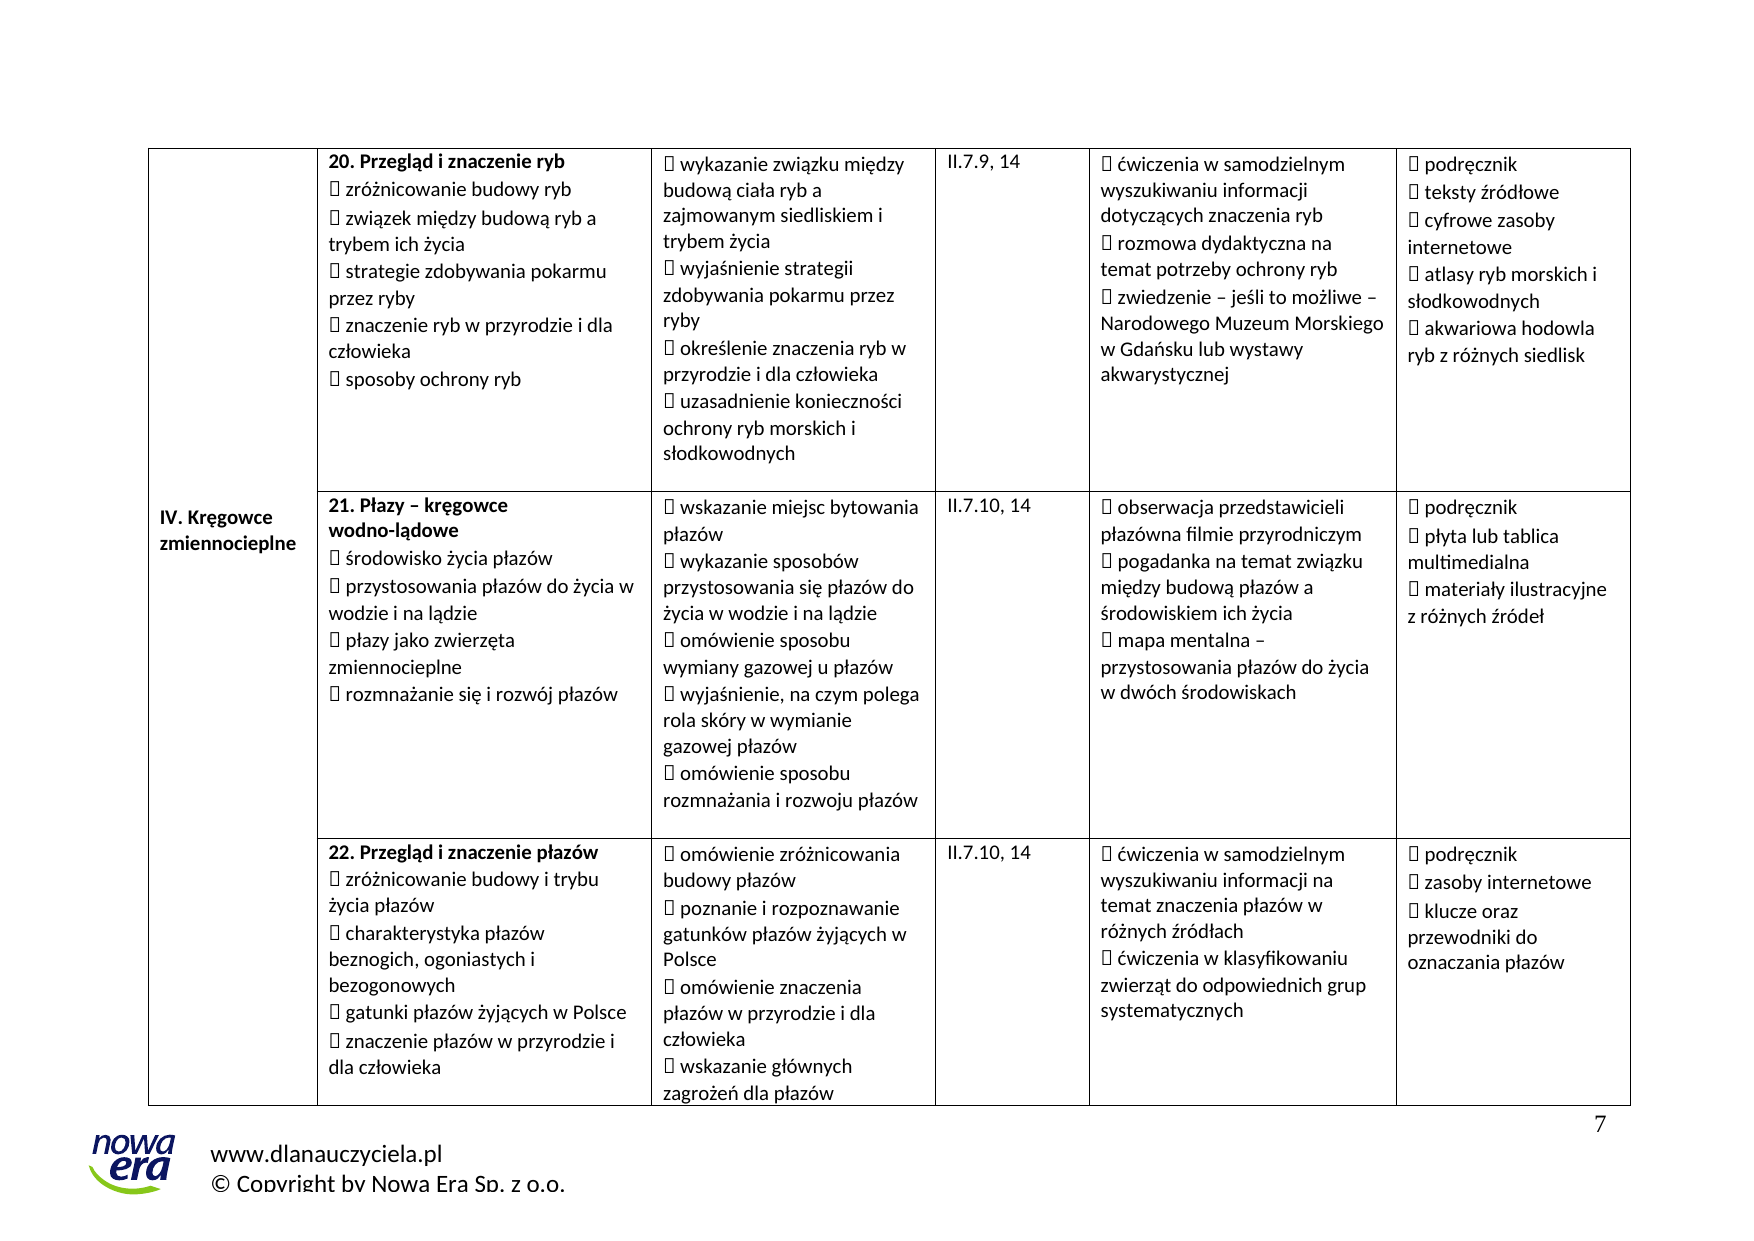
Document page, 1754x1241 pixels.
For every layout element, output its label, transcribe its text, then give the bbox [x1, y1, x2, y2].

table_cell II.7.10, 14 [936, 492, 1089, 838]
table_cell II.7.9, 14 [936, 149, 1089, 491]
table_cell  podręcznik  płyta lub tablica multimedialna  materiały ilustracyjne z różnych źródeł [1397, 492, 1630, 838]
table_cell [318, 839, 651, 1105]
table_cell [652, 839, 935, 1105]
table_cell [1397, 839, 1630, 1105]
table_cell  ćwiczenia w samodzielnym wyszukiwaniu informacji dotyczących znaczenia ryb  rozmowa dydaktyczna na temat potrzeby ochrony ryb  zwiedzenie – jeśli to możliwe – Narodowego Muzeum Morskiego w Gdańsku lub wystawy akwarystycznej [1090, 149, 1396, 491]
table_cell  podręcznik  teksty źródłowe  cyfrowe zasoby internetowe  atlasy ryb morskich i słodkowodnych  akwariowa hodowla ryb z różnych siedlisk [1397, 149, 1630, 491]
table_cell 20. Przegląd i znaczenie ryb  zróżnicowanie budowy ryb  związek między budową ryb a trybem ich życia  strategie zdobywania pokarmu przez ryby  znaczenie ryb w przyrodzie i dla człowieka  sposoby ochrony ryb [318, 149, 651, 491]
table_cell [149, 149, 317, 1105]
table_cell  obserwacja przedstawicieli płazówna filmie przyrodniczym  pogadanka na temat związku między budową płazów a środowiskiem ich życia  mapa mentalna – przystosowania płazów do życia w dwóch środowiskach [1090, 492, 1396, 838]
table_cell 21. Płazy – kręgowce wodno-lądowe  środowisko życia płazów  przystosowania płazów do życia w wodzie i na lądzie  płazy jako zwierzęta zmiennocieplne  rozmnażanie się i rozwój płazów [318, 492, 651, 838]
table_cell  wykazanie związku między budową ciała ryb a zajmowanym siedliskiem i trybem życia  wyjaśnienie strategii zdobywania pokarmu przez ryby  określenie znaczenia ryb w przyrodzie i dla człowieka  uzasadnienie konieczności ochrony ryb morskich i słodkowodnych [652, 149, 935, 491]
table_cell II.7.10, 14 [936, 839, 1089, 1105]
table_cell  wskazanie miejsc bytowania płazów  wykazanie sposobów przystosowania się płazów do życia w wodzie i na lądzie  omówienie sposobu wymiany gazowej u płazów  wyjaśnienie, na czym polega rola skóry w wymianie gazowej płazów  omówienie sposobu rozmnażania i rozwoju płazów [652, 492, 935, 838]
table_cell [1090, 839, 1396, 1105]
